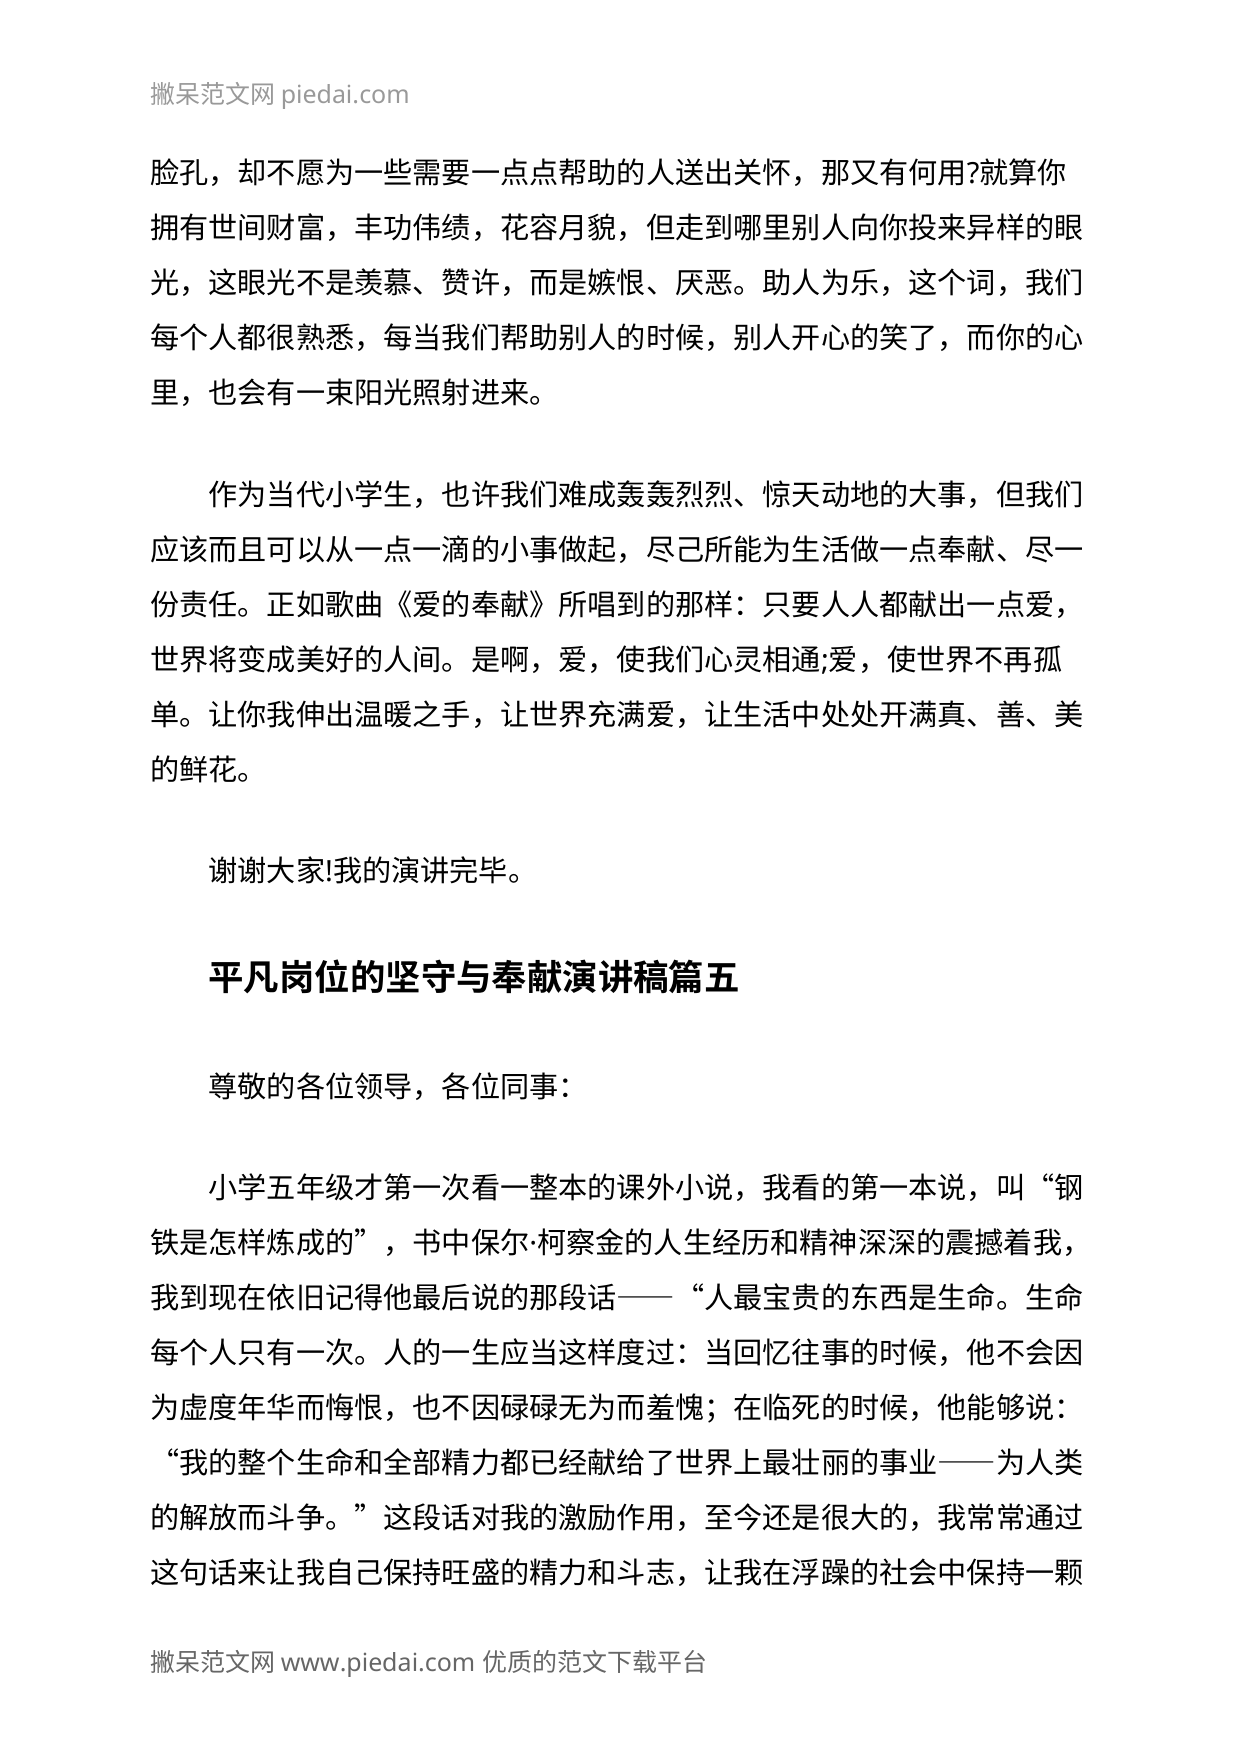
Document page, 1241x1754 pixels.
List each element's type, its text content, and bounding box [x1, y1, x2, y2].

text 谢谢大家!我的演讲完毕。 [150, 848, 1090, 890]
text 作为当代小学生，也许我们难成轰轰烈烈、惊天动地的大事，但我们应该而且可以从一点一滴的小事做起，尽己所能为生活做一点奉献、尽一份责任。正如歌曲《爱的奉献》所唱到的那样：只要人人都献出一点爱，世界将变成美好的人间。是啊，爱，使我们心灵相通;爱，使世界不再孤单。让你我伸出温暖之手，让世界充满爱，让生活中处处开满真、善、美的鲜花。 [150, 471, 1090, 788]
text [150, 1165, 1090, 1592]
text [150, 150, 1090, 412]
text 尊敬的各位领导，各位同事： [150, 1063, 1090, 1106]
text 平凡岗位的坚守与奉献演讲稿篇五 [150, 950, 1090, 1001]
